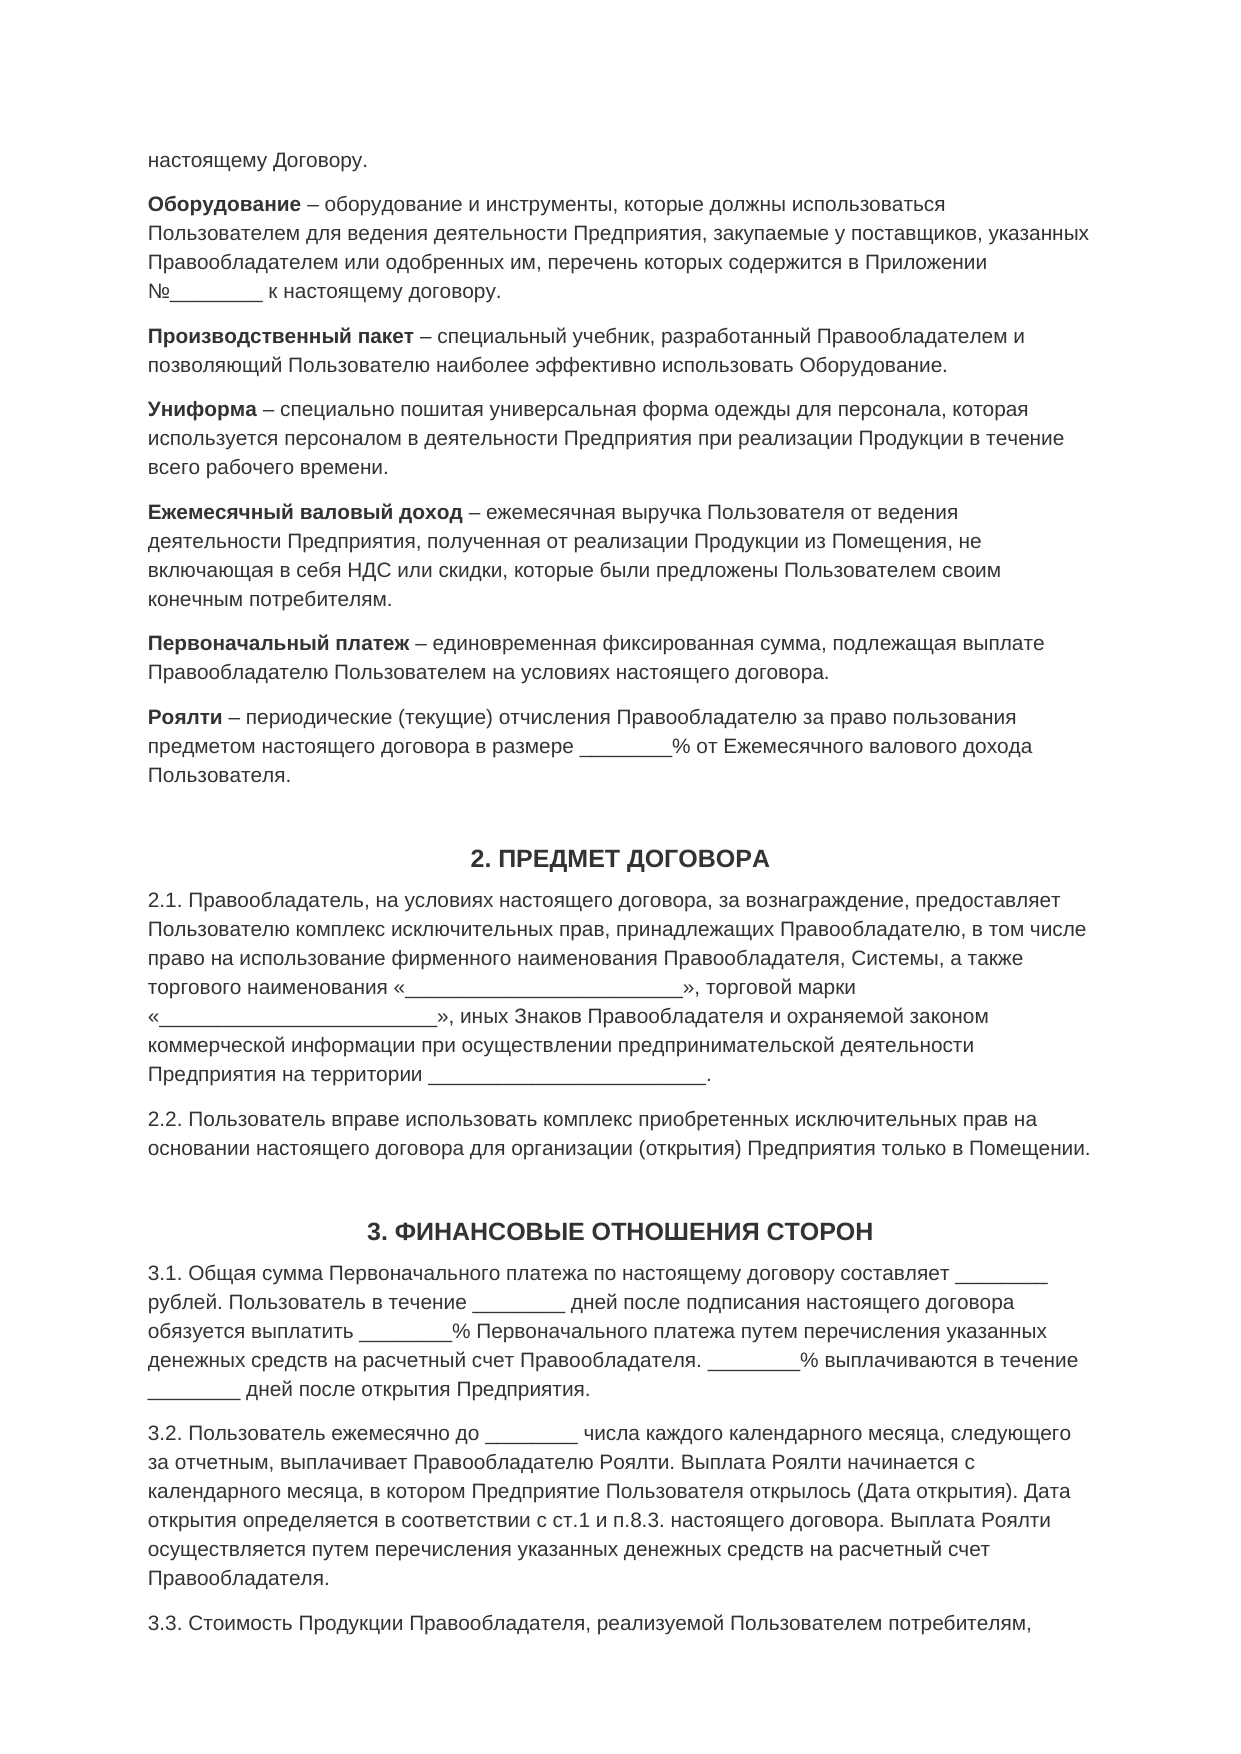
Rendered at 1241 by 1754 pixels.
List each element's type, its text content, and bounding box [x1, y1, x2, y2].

text 2.1. Правообладатель, на условиях настоящего договора, за вознаграждение, предоставляет Пользователю комплекс исключительных прав, принадлежащих Правообладателю, в том числе право на использование фирменного наименования Правообладателя, Системы, а также торгового наименования «________________________», торговой марки «________________________», иных Знаков Правообладателя и охраняемой законом коммерческой информации при осуществлении предпринимательской деятельности Предприятия на территории ________________________. [148, 888, 1092, 1086]
text Ежемесячный валовый доход – ежемесячная выручка Пользователя от ведения деятельности Предприятия, полученная от реализации Продукции из Помещения, не включающая в себя НДС или скидки, которые были предложены Пользователем своим конечным потребителям. [148, 500, 1092, 611]
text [148, 1611, 1092, 1634]
text Оборудование – оборудование и инструменты, которые должны использоваться Пользователем для ведения деятельности Предприятия, закупаемые у поставщиков, указанных Правообладателем или одобренных им, перечень которых содержится в Приложении №________ к настоящему договору. [148, 192, 1092, 303]
text 2.2. Пользователь вправе использовать комплекс приобретенных исключительных прав на основании настоящего договора для организации (открытия) Предприятия только в Помещении. [148, 1106, 1092, 1159]
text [148, 148, 1092, 172]
text Производственный пакет – специальный учебник, разработанный Правообладателем и позволяющий Пользователю наиболее эффективно использовать Оборудование. [148, 324, 1092, 377]
text 2. ПРЕДМЕТ ДОГОВОРА [148, 844, 1092, 872]
text 3. ФИНАНСОВЫЕ ОТНОШЕНИЯ СТОРОН [148, 1216, 1092, 1245]
text 3.1. Общая сумма Первоначального платежа по настоящему договору составляет ________ рублей. Пользователь в течение ________ дней после подписания настоящего договора обязуется выплатить ________% Первоначального платежа путем перечисления указанных денежных средств на расчетный счет Правообладателя. ________% выплачиваются в течение ________ дней после открытия Предприятия. [148, 1261, 1092, 1401]
text Униформа – специально пошитая универсальная форма одежды для персонала, которая используется персоналом в деятельности Предприятия при реализации Продукции в течение всего рабочего времени. [148, 397, 1092, 479]
text 3.2. Пользователь ежемесячно до ________ числа каждого календарного месяца, следующего за отчетным, выплачивает Правообладателю Роялти. Выплата Роялти начинается с календарного месяца, в котором Предприятие Пользователя открылось (Дата открытия). Дата открытия определяется в соответствии с ст.1 и п.8.3. настоящего договора. Выплата Роялти осуществляется путем перечисления указанных денежных средств на расчетный счет Правообладателя. [148, 1421, 1092, 1590]
text Первоначальный платеж – единовременная фиксированная сумма, подлежащая выплате Правообладателю Пользователем на условиях настоящего договора. [148, 631, 1092, 684]
text Роялти – периодические (текущие) отчисления Правообладателю за право пользования предметом настоящего договора в размере ________% от Ежемесячного валового дохода Пользователя. [148, 705, 1092, 787]
